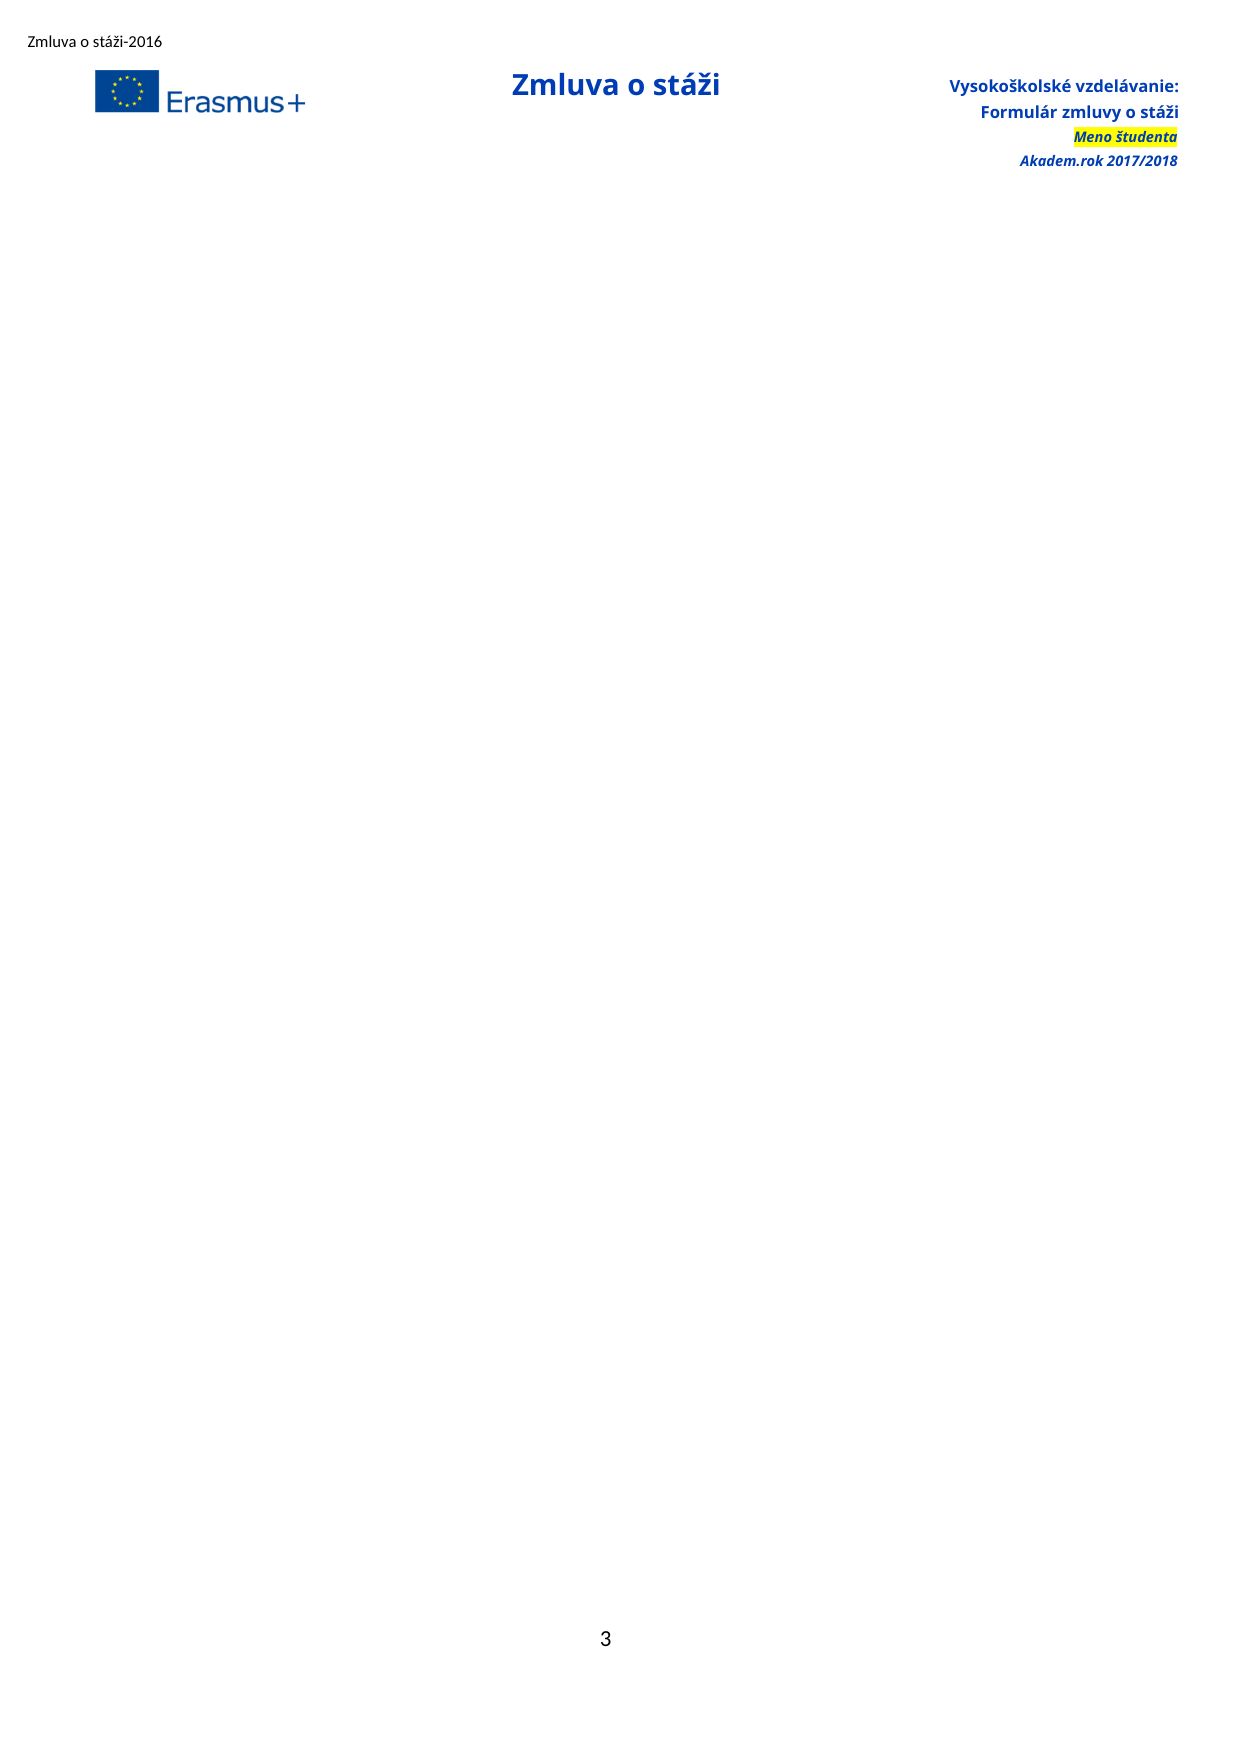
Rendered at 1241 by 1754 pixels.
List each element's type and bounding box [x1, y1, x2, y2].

picture [95, 70, 306, 113]
